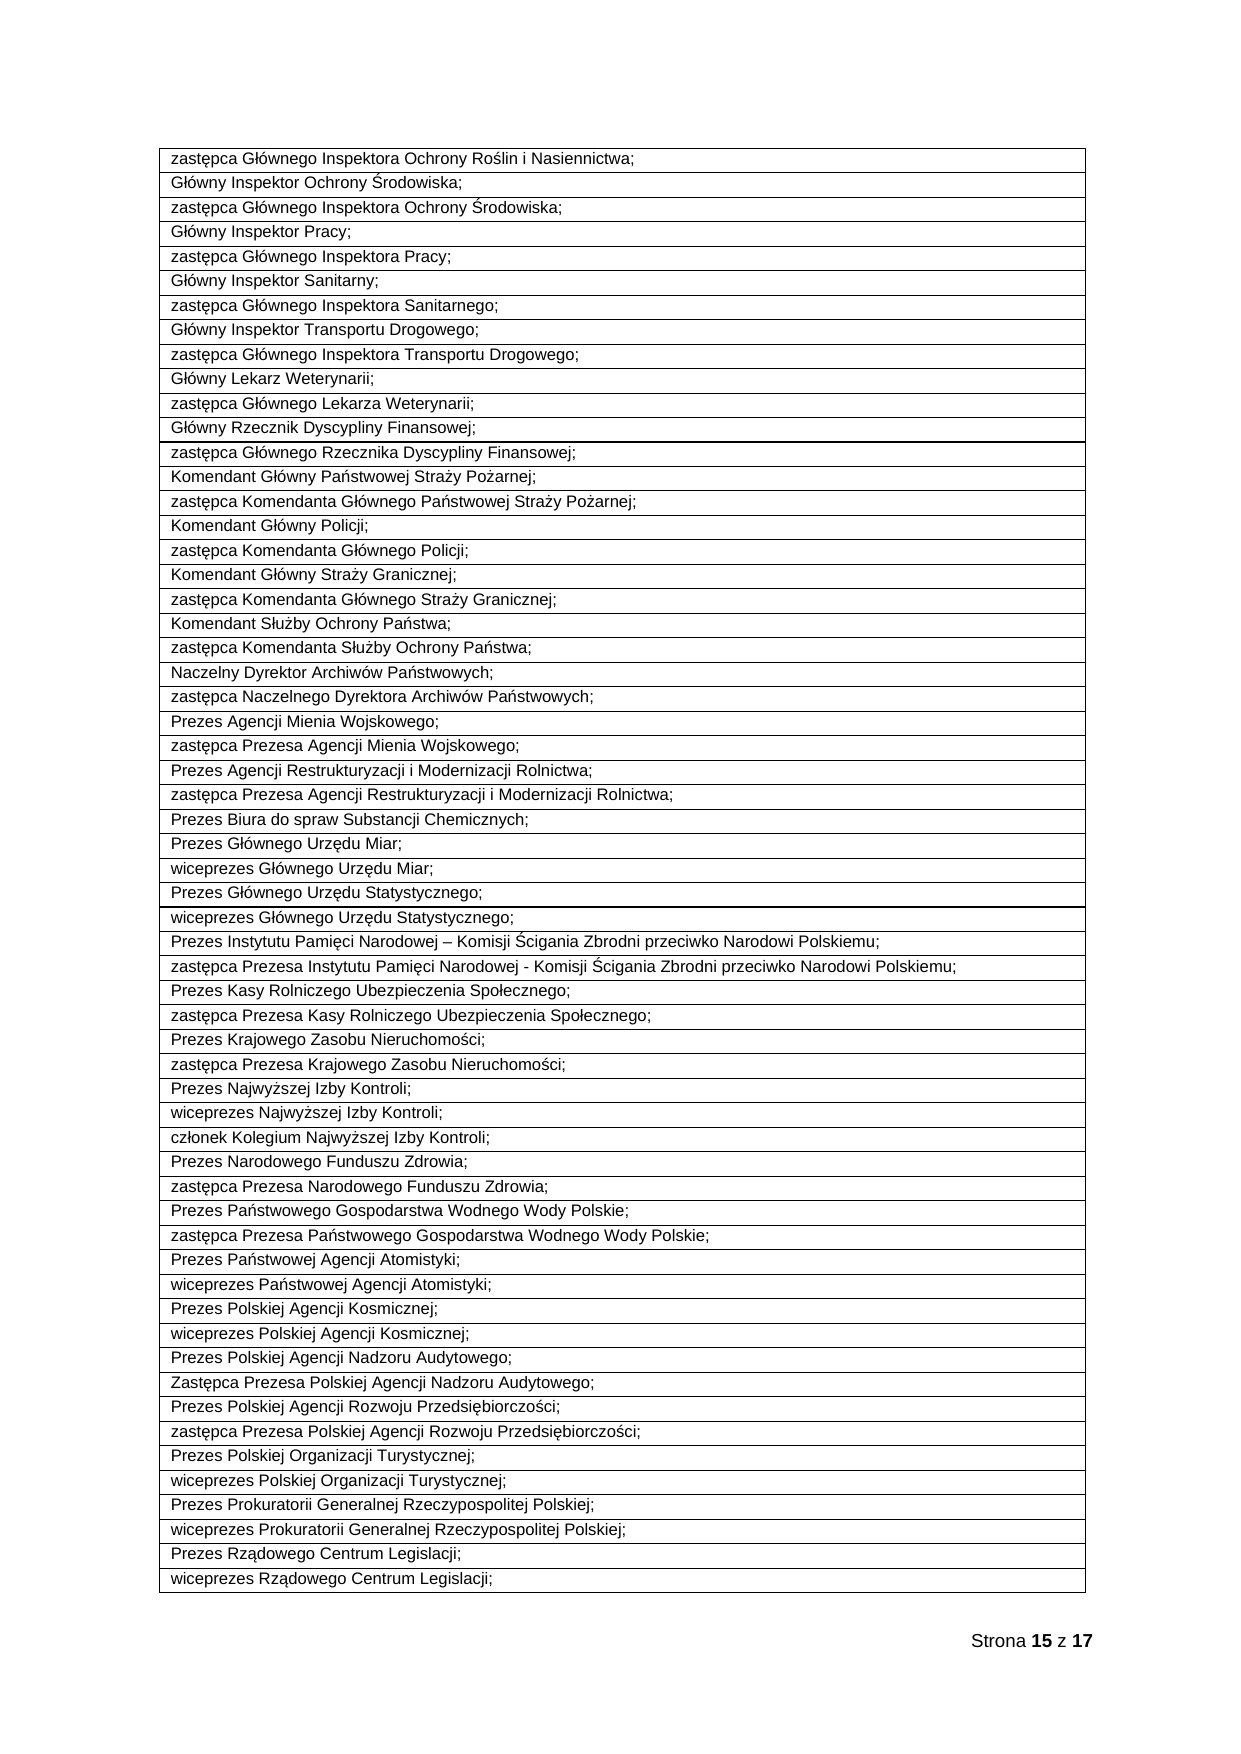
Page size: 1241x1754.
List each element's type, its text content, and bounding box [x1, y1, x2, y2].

table_cell wiceprezes Polskiej Agencji Kosmicznej; [160, 1324, 1085, 1347]
table_cell zastępca Prezesa Krajowego Zasobu Nieruchomości; [160, 1054, 1085, 1078]
table_cell Główny Inspektor Transportu Drogowego; [160, 320, 1085, 343]
table_cell Główny Lekarz Weterynarii; [160, 369, 1085, 392]
table_cell Komendant Główny Straży Granicznej; [160, 565, 1085, 588]
table_cell wiceprezes Polskiej Organizacji Turystycznej; [160, 1471, 1085, 1494]
table_cell Prezes Rządowego Centrum Legislacji; [160, 1544, 1085, 1567]
table_cell Prezes Państwowego Gospodarstwa Wodnego Wody Polskie; [160, 1201, 1085, 1225]
table_cell Komendant Główny Policji; [160, 516, 1085, 539]
table_cell członek Kolegium Najwyższej Izby Kontroli; [160, 1128, 1085, 1151]
table_cell zastępca Głównego Inspektora Ochrony Środowiska; [160, 198, 1085, 221]
table_cell zastępca Prezesa Polskiej Agencji Rozwoju Przedsiębiorczości; [160, 1422, 1085, 1445]
table_cell zastępca Głównego Rzecznika Dyscypliny Finansowej; [160, 443, 1085, 466]
table_cell wiceprezes Państwowej Agencji Atomistyki; [160, 1275, 1085, 1298]
table_cell zastępca Głównego Inspektora Sanitarnego; [160, 296, 1085, 319]
table_cell zastępca Prezesa Narodowego Funduszu Zdrowia; [160, 1177, 1085, 1200]
table_cell zastępca Komendanta Służby Ochrony Państwa; [160, 638, 1085, 662]
table_cell zastępca Prezesa Państwowego Gospodarstwa Wodnego Wody Polskie; [160, 1226, 1085, 1249]
table_cell Prezes Narodowego Funduszu Zdrowia; [160, 1152, 1085, 1176]
table_cell Prezes Polskiej Agencji Rozwoju Przedsiębiorczości; [160, 1397, 1085, 1421]
table_cell zastępca Komendanta Głównego Straży Granicznej; [160, 589, 1085, 613]
table_cell wiceprezes Prokuratorii Generalnej Rzeczypospolitej Polskiej; [160, 1520, 1085, 1543]
table_cell Prezes Państwowej Agencji Atomistyki; [160, 1250, 1085, 1274]
table_cell Główny Inspektor Pracy; [160, 222, 1085, 246]
table_cell zastępca Komendanta Głównego Państwowej Straży Pożarnej; [160, 491, 1085, 515]
table_cell zastępca Naczelnego Dyrektora Archiwów Państwowych; [160, 687, 1085, 711]
table_cell zastępca Prezesa Agencji Restrukturyzacji i Modernizacji Rolnictwa; [160, 785, 1085, 808]
table_cell Prezes Biura do spraw Substancji Chemicznych; [160, 810, 1085, 833]
table_cell Prezes Polskiej Agencji Kosmicznej; [160, 1299, 1085, 1323]
table_cell zastępca Komendanta Głównego Policji; [160, 540, 1085, 564]
table_cell Prezes Polskiej Organizacji Turystycznej; [160, 1446, 1085, 1469]
table_cell Prezes Głównego Urzędu Miar; [160, 834, 1085, 857]
table_cell Główny Inspektor Sanitarny; [160, 271, 1085, 294]
table_cell zastępca Głównego Inspektora Transportu Drogowego; [160, 345, 1085, 368]
table_cell zastępca Prezesa Instytutu Pamięci Narodowej - Komisji Ścigania Zbrodni przeciwko Narodowi Polskiemu; [160, 956, 1085, 980]
table_cell zastępca Prezesa Agencji Mienia Wojskowego; [160, 736, 1085, 759]
table_cell Komendant Służby Ochrony Państwa; [160, 614, 1085, 637]
table_cell Prezes Najwyższej Izby Kontroli; [160, 1079, 1085, 1102]
table_cell wiceprezes Głównego Urzędu Miar; [160, 859, 1085, 882]
table_cell wiceprezes Głównego Urzędu Statystycznego; [160, 908, 1085, 931]
table_cell Zastępca Prezesa Polskiej Agencji Nadzoru Audytowego; [160, 1373, 1085, 1396]
table_cell zastępca Głównego Inspektora Ochrony Roślin i Nasiennictwa; [160, 149, 1085, 172]
table_cell Prezes Krajowego Zasobu Nieruchomości; [160, 1030, 1085, 1053]
table_cell Prezes Agencji Restrukturyzacji i Modernizacji Rolnictwa; [160, 761, 1085, 784]
table_cell Główny Rzecznik Dyscypliny Finansowej; [160, 418, 1085, 441]
table_cell Naczelny Dyrektor Archiwów Państwowych; [160, 663, 1085, 686]
table_cell zastępca Głównego Inspektora Pracy; [160, 247, 1085, 270]
table_cell zastępca Głównego Lekarza Weterynarii; [160, 394, 1085, 417]
table_cell Prezes Polskiej Agencji Nadzoru Audytowego; [160, 1348, 1085, 1372]
table_cell Prezes Instytutu Pamięci Narodowej – Komisji Ścigania Zbrodni przeciwko Narodowi Polskiemu; [160, 932, 1085, 955]
table_cell Prezes Głównego Urzędu Statystycznego; [160, 883, 1085, 906]
table_cell wiceprezes Najwyższej Izby Kontroli; [160, 1103, 1085, 1127]
table_cell wiceprezes Rządowego Centrum Legislacji; [160, 1569, 1085, 1592]
table_cell Główny Inspektor Ochrony Środowiska; [160, 173, 1085, 197]
table_cell zastępca Prezesa Kasy Rolniczego Ubezpieczenia Społecznego; [160, 1005, 1085, 1029]
table_cell Prezes Prokuratorii Generalnej Rzeczypospolitej Polskiej; [160, 1495, 1085, 1518]
table_cell Komendant Główny Państwowej Straży Pożarnej; [160, 467, 1085, 490]
table_cell Prezes Kasy Rolniczego Ubezpieczenia Społecznego; [160, 981, 1085, 1004]
table_cell Prezes Agencji Mienia Wojskowego; [160, 712, 1085, 735]
